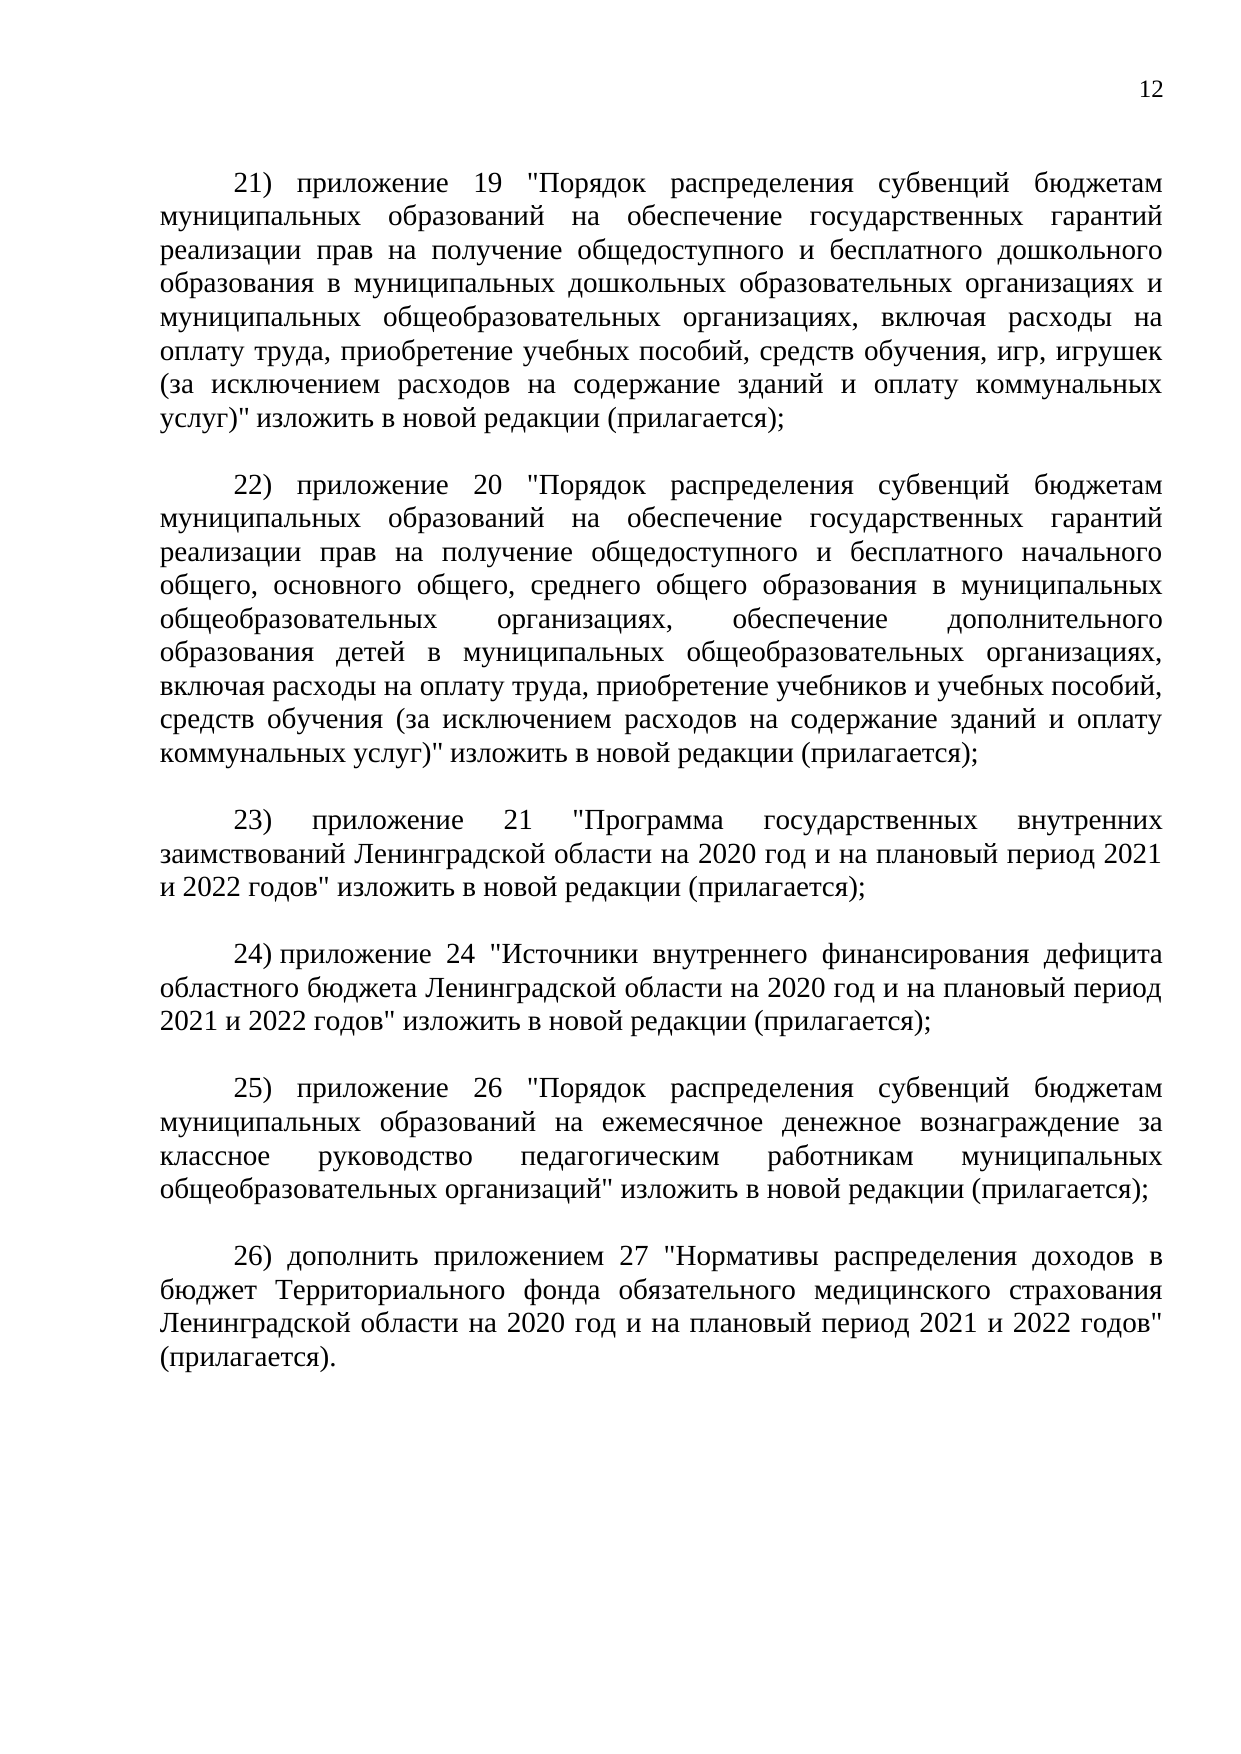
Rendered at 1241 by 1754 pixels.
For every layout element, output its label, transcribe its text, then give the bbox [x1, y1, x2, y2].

text 23) приложение 21 "Программа государственных внутренних заимствований Ленинградской области на 2020 год и на плановый период 2021 и 2022 годов" изложить в новой редакции (прилагается); [159, 802, 1163, 903]
text 24) приложение 24 "Источники внутреннего финансирования дефицита областного бюджета Ленинградской области на 2020 год и на плановый период 2021 и 2022 годов" изложить в новой редакции (прилагается); [159, 936, 1163, 1037]
text 22) приложение 20 "Порядок распределения субвенций бюджетам муниципальных образований на обеспечение государственных гарантий реализации прав на получение общедоступного и бесплатного начального общего, основного общего, среднего общего образования в муниципальных общеобразовательных организациях, обеспечение дополнительного образования детей в муниципальных общеобразовательных организациях, включая расходы на оплату труда, приобретение учебников и учебных пособий, средств обучения (за исключением расходов на содержание зданий и оплату коммунальных услуг)" изложить в новой редакции (прилагается); [159, 467, 1163, 769]
text 21) приложение 19 "Порядок распределения субвенций бюджетам муниципальных образований на обеспечение государственных гарантий реализации прав на получение общедоступного и бесплатного дошкольного образования в муниципальных дошкольных образовательных организациях и муниципальных общеобразовательных организациях, включая расходы на оплату труда, приобретение учебных пособий, средств обучения, игр, игрушек (за исключением расходов на содержание зданий и оплату коммунальных услуг)" изложить в новой редакции (прилагается); [159, 165, 1163, 433]
text 26) дополнить приложением 27 "Нормативы распределения доходов в бюджет Территориального фонда обязательного медицинского страхования Ленинградской области на 2020 год и на плановый период 2021 и 2022 годов" (прилагается). [159, 1238, 1163, 1372]
text 25) приложение 26 "Порядок распределения субвенций бюджетам муниципальных образований на ежемесячное денежное вознаграждение за классное руководство педагогическим работникам муниципальных общеобразовательных организаций" изложить в новой редакции (прилагается); [159, 1071, 1163, 1205]
